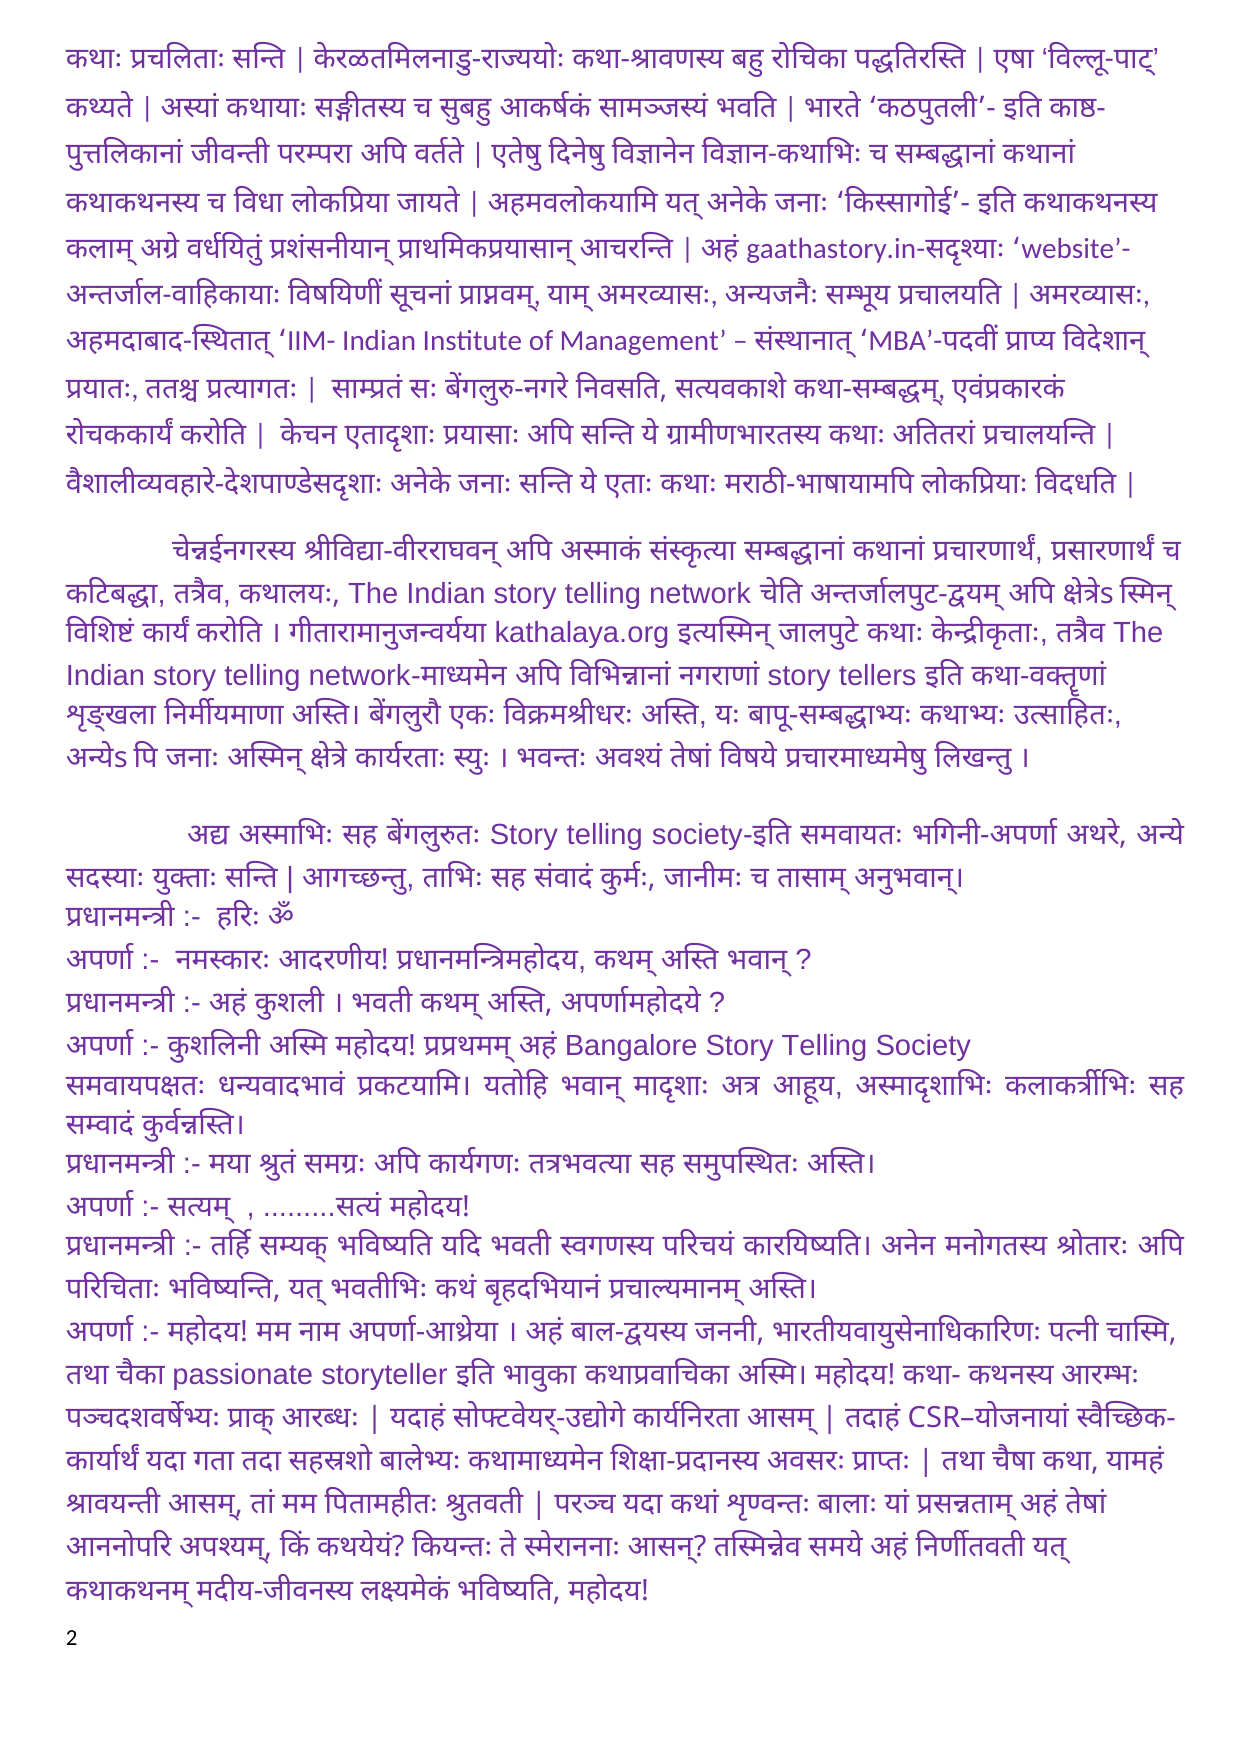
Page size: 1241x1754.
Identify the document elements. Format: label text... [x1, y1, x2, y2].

text प्रधानमन्त्री :- तर्हि सम्यक् भविष्यति यदि भवती स्वगणस्य परिचयं कारयिष्यति। अनेन मनोगतस्य श्रोतारः अपि परिचिताः भविष्यन्ति, यत्‌ भवतीभिः कथं बृहदभियानं प्रचाल्यमानम् अस्ति। [66, 1228, 1184, 1311]
text अपर्णा :- नमस्कारः आदरणीय! प्रधानमन्त्रिमहोदय, कथम् अस्ति भवान्‌ ? [66, 938, 1184, 981]
text अपर्णा :- कुशलिनी अस्मि महोदय! प्रप्रथमम् अहं Bangalore Story Telling Society [66, 1024, 1184, 1067]
text प्रधानमन्त्री :- मया श्रुतं समग्रः अपि कार्यगणः तत्रभवत्या सह समुपस्थितः अस्ति। [66, 1146, 1184, 1185]
text अपर्णा :- महोदय! मम नाम अपर्णा-आथ्रेया । अहं बाल-द्वयस्य जननी, भारतीयवायुसेनाधिकारिणः पत्नी चास्मि, तथा चैका passionate storyteller इति भावुका कथाप्रवाचिका अस्मि। महोदय! कथा- कथनस्य आरम्भः पञ्चदशवर्षेभ्यः प्राक् आरब्धः | यदाहं सोफ्टवेयर्-उद्योगे कार्यनिरता आसम् | तदाहं CSR–योजनायां स्वैच्छिक-कार्यार्थं यदा गता तदा सहस्रशो बालेभ्यः कथामाध्यमेन शिक्षा-प्रदानस्य अवसरः प्राप्तः | तथा चैषा कथा, यामहं श्रावयन्ती आसम्, तां मम पितामहीतः श्रुतवती | परञ्च यदा कथां शृण्वन्तः बालाः यां प्रसन्नताम् अहं तेषां आननोपरि अपश्यम्, किं कथयेयं? कियन्तः ते स्मेराननाः आसन्? तस्मिन्नेव समये अहं निर्णीतवती यत् कथाकथनम् मदीय-जीवनस्य लक्ष्यमेकं भविष्यति, महोदय! [66, 1311, 1184, 1612]
text अद्य अस्माभिः सह बेंगलुरुतः Story telling society-इति समवायतः भगिनी-अपर्णा अथरे, अन्ये सदस्याः युक्ताः सन्ति | आगच्छन्तु, ताभिः सह संवादं कुर्मः, जानीमः च तासाम् अनुभवान्। [66, 813, 1184, 899]
text प्रधानमन्त्री :- हरिः ॐ [66, 899, 1184, 938]
text अपर्णा :- सत्यम् , .........सत्यं महोदय! [66, 1185, 1184, 1228]
text प्रधानमन्त्री :- अहं कुशली । भवती कथम् अस्ति, अपर्णामहोदये ? [66, 981, 1184, 1024]
text चेन्नईनगरस्य श्रीविद्या-वीरराघवन् अपि अस्माकं संस्कृत्या सम्बद्धानां कथानां प्रचारणार्थं, प्रसारणार्थं च कटिबद्धा, तत्रैव, कथालयः, The Indian story telling network चेति अन्तर्जालपुट-द्वयम् अपि क्षेत्रेsस्मिन्‌ विशिष्टं कार्यं करोति । गीतारामानुजन्वर्यया kathalaya.org इत्यस्मिन् जालपुटे कथाः केन्द्रीकृताः, तत्रैव The Indian story telling network-माध्यमेन अपि विभिन्नानां नगराणां story tellers इति कथा-वक्तॄणां शृङ्खला निर्मीयमाणा अस्ति। बेंगलुरौ एकः विक्रमश्रीधरः अस्ति, यः बापू-सम्बद्धाभ्यः कथाभ्यः उत्साहितः, अन्येsपि जनाः अस्मिन्‌ क्षेत्रे कार्यरताः स्युः । भवन्तः अवश्यं तेषां विषये प्रचारमाध्यमेषु लिखन्तु । [66, 533, 1184, 779]
text समवायपक्षतः धन्यवादभावं प्रकटयामि। यतोहि भवान् मादृशाः अत्र आहूय, अस्मादृशाभिः कलाकर्त्रीभिः सह सम्वादं कुर्वन्नस्ति। [66, 1067, 1184, 1146]
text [66, 37, 1184, 506]
